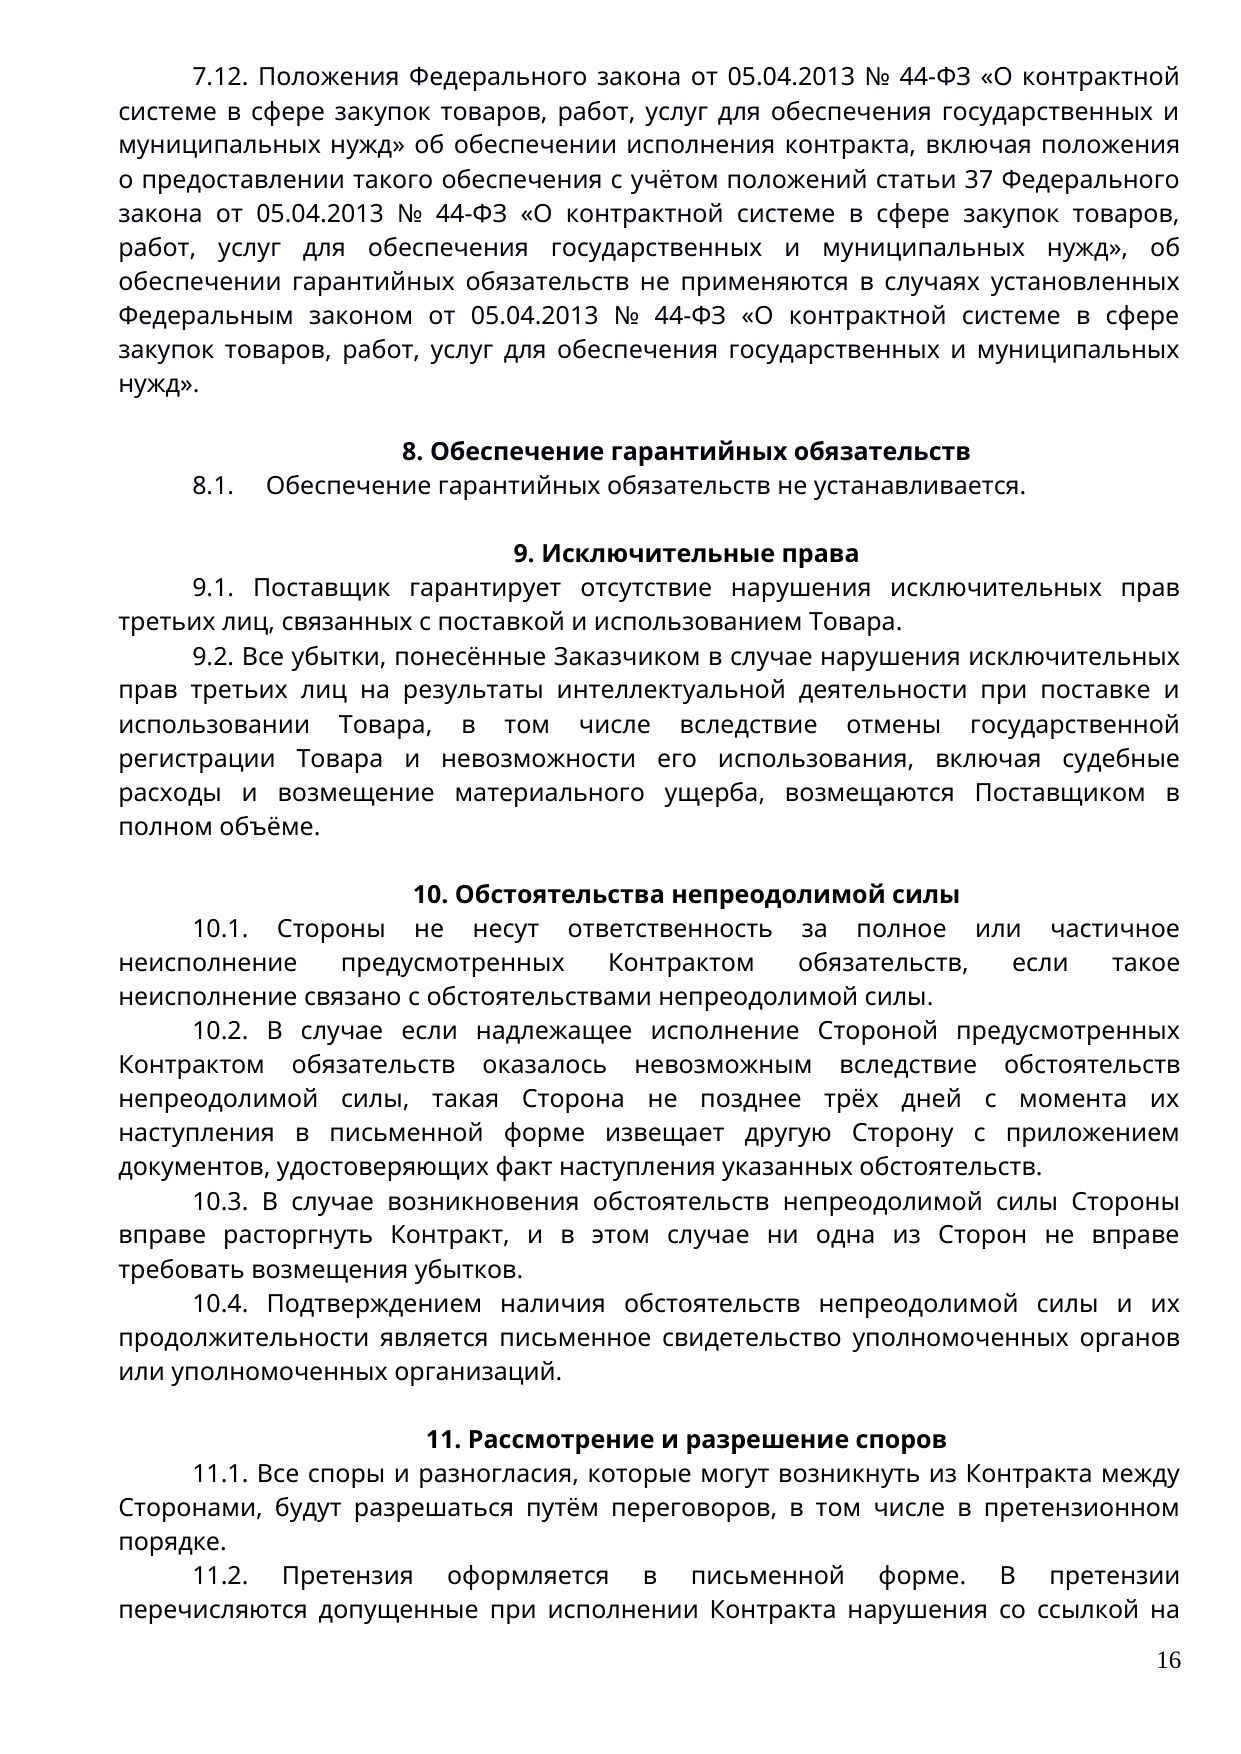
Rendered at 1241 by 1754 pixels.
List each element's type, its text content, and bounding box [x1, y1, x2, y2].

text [118, 1558, 1181, 1626]
text 10.1. Стороны не несут ответственность за полное или частичное неисполнение предусмотренных Контрактом обязательств, если такое неисполнение связано с обстоятельствами непреодолимой силы. [118, 911, 1181, 1013]
text 10.3. В случае возникновения обстоятельств непреодолимой силы Стороны вправе расторгнуть Контракт, и в этом случае ни одна из Сторон не вправе требовать возмещения убытков. [118, 1183, 1181, 1285]
text 7.12. Положения Федерального закона от 05.04.2013 № 44-ФЗ «О контрактной системе в сфере закупок товаров, работ, услуг для обеспечения государственных и муниципальных нужд» об обеспечении исполнения контракта, включая положения о предоставлении такого обеспечения с учётом положений статьи 37 Федерального закона от 05.04.2013 № 44-ФЗ «О контрактной системе в сфере закупок товаров, работ, услуг для обеспечения государственных и муниципальных нужд», об обеспечении гарантийных обязательств не применяются в случаях установленных Федеральным законом от 05.04.2013 № 44-ФЗ «О контрактной системе в сфере закупок товаров, работ, услуг для обеспечения государственных и муниципальных нужд». [118, 59, 1181, 400]
text 11.1. Все споры и разногласия, которые могут возникнуть из Контракта между Сторонами, будут разрешаться путём переговоров, в том числе в претензионном порядке. [118, 1456, 1181, 1558]
text 9. Исключительные права [118, 536, 1181, 570]
text 9.1. Поставщик гарантирует отсутствие нарушения исключительных прав третьих лиц, связанных с поставкой и использованием Товара. [118, 570, 1181, 638]
text 11. Рассмотрение и разрешение споров [118, 1422, 1181, 1456]
text 8.1. Обеспечение гарантийных обязательств не устанавливается. [118, 468, 1181, 502]
text 10.4. Подтверждением наличия обстоятельств непреодолимой силы и их продолжительности является письменное свидетельство уполномоченных органов или уполномоченных организаций. [118, 1285, 1181, 1387]
text 10.2. В случае если надлежащее исполнение Стороной предусмотренных Контрактом обязательств оказалось невозможным вследствие обстоятельств непреодолимой силы, такая Сторона не позднее трёх дней с момента их наступления в письменной форме извещает другую Сторону с приложением документов, удостоверяющих факт наступления указанных обстоятельств. [118, 1013, 1181, 1183]
text 9.2. Все убытки, понесённые Заказчиком в случае нарушения исключительных прав третьих лиц на результаты интеллектуальной деятельности при поставке и использовании Товара, в том числе вследствие отмены государственной регистрации Товара и невозможности его использования, включая судебные расходы и возмещение материального ущерба, возмещаются Поставщиком в полном объёме. [118, 638, 1181, 842]
text 8. Обеспечение гарантийных обязательств [118, 434, 1181, 468]
text 10. Обстоятельства непреодолимой силы [118, 877, 1181, 911]
